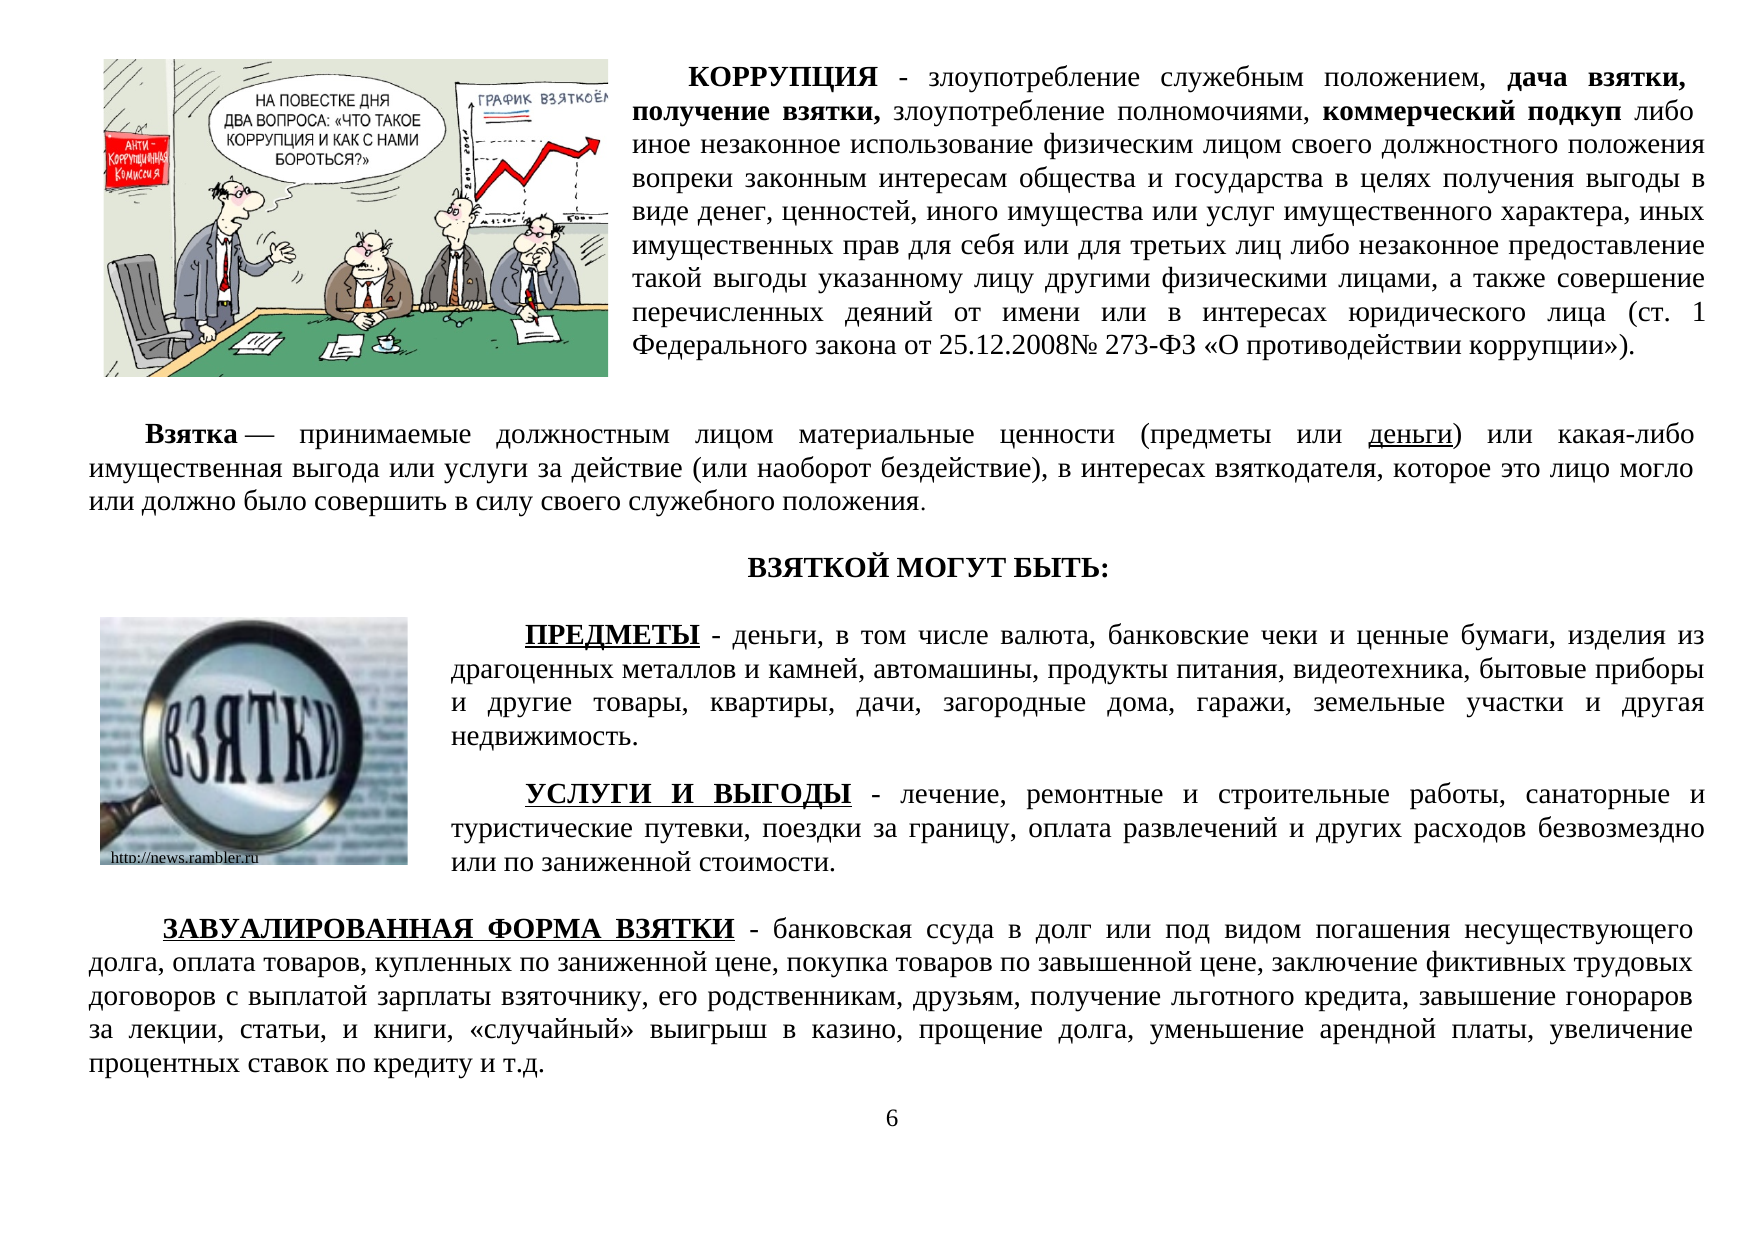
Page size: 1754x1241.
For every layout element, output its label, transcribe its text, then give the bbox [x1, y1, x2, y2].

picture [103, 59, 609, 377]
text ВЗЯТКОЙ МОГУТ БЫТЬ: [89, 550, 1695, 584]
table_header ПРЕДМЕТЫ - деньги, в том числе валюта, банковские чеки и ценные бумаги, изделия из драгоценных металлов и камней, автомашины, продукты питания, видеотехника, бытовые приборы и другие товары, квартиры, дачи, загородные дома, гаражи, земельные участки и другая недвижимость. УСЛУГИ И ВЫГОДЫ - лечение, ремонтные и строительные работы, санаторные и туристические путевки, поездки за границу, оплата развлечений и других расходов безвозмездно или по заниженной стоимости. [440, 618, 1717, 911]
picture [100, 617, 408, 865]
table_header [89, 618, 439, 911]
text ЗАВУАЛИРОВАННАЯ ФОРМА ВЗЯТКИ - банковская ссуда в долг или под видом погашения несуществующего долга, оплата товаров, купленных по заниженной цене, покупка товаров по завышенной цене, заключение фиктивных трудовых договоров с выплатой зарплаты взяточнику, его родственникам, друзьям, получение льготного кредита, завышение гонораров за лекции, статьи, и книги, «случайный» выигрыш в казино, прощение долга, уменьшение арендной платы, увеличение процентных ставок по кредиту и т.д. [89, 911, 1695, 1078]
table_header КОРРУПЦИЯ - злоупотребление служебным положением, дача взятки, получение взятки, злоупотребление полномочиями, коммерческий подкуп либо иное незаконное использование физическим лицом своего должностного положения вопреки законным интересам общества и государства в целях получения выгоды в виде денег, ценностей, иного имущества или услуг имущественного характера, иных имущественных прав для себя или для третьих лиц либо незаконное предоставление такой выгоды указанному лицу другими физическими лицами, а также совершение перечисленных деяний от имени или в интересах юридического лица (ст. 1 Федерального закона от 25.12.2008№ 273-ФЗ «О противодействии коррупции»). [621, 59, 1717, 416]
table_header [89, 59, 621, 416]
text Взятка — принимаемые должностным лицом материальные ценности (предметы или деньги) или какая-либо имущественная выгода или услуги за действие (или наоборот бездействие), в интересах взяткодателя, которое это лицо могло или должно было совершить в силу своего служебного положения. [89, 416, 1695, 517]
